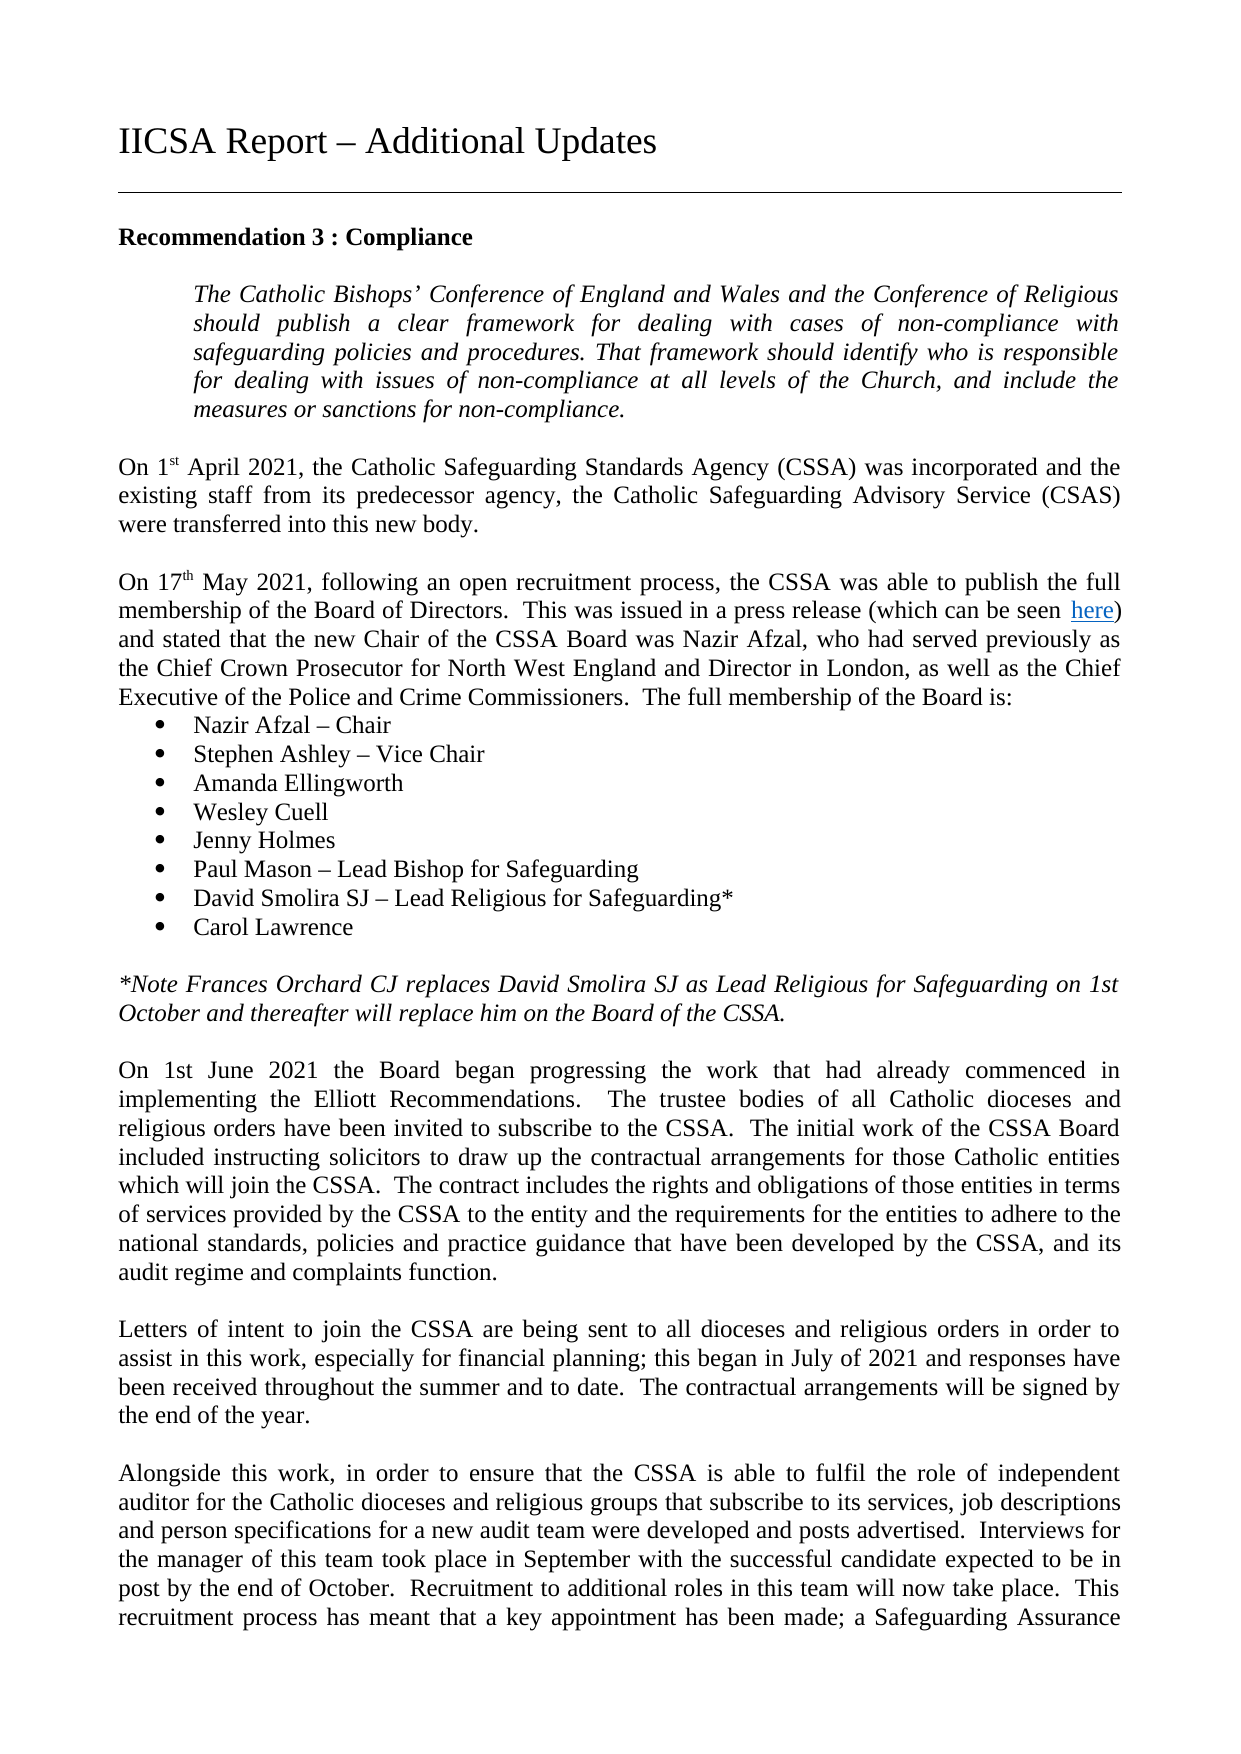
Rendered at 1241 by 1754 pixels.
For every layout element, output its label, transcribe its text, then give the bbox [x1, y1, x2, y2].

list David Smolira SJ – Lead Religious for Safeguarding* [156, 883, 1122, 912]
text IICSA Report – Additional Updates [118, 118, 1122, 161]
text On 1st June 2021 the Board began progressing the work that had already commenced in implementing the Elliott Recommendations. The trustee bodies of all Catholic dioceses and religious orders have been invited to subscribe to the CSSA. The initial work of the CSSA Board included instructing solicitors to draw up the contractual arrangements for those Catholic entities which will join the CSSA. The contract includes the rights and obligations of those entities in terms of services provided by the CSSA to the entity and the requirements for the entities to adhere to the national standards, policies and practice guidance that have been developed by the CSSA, and its audit regime and complaints function. [118, 1056, 1122, 1286]
text The Catholic Bishops’ Conference of England and Wales and the Conference of Religious should publish a clear framework for dealing with cases of non-compliance with safeguarding policies and procedures. That framework should identify who is responsible for dealing with issues of non-compliance at all levels of the Church, and include the measures or sanctions for non-compliance. [193, 279, 1122, 423]
text On 17th May 2021, following an open recruitment process, the CSSA was able to publish the full membership of the Board of Directors. This was issued in a press release (which can be seen here) and stated that the new Chair of the CSSA Board was Nazir Afzal, who had served previously as the Chief Crown Prosecutor for North West England and Director in London, as well as the Chief Executive of the Police and Crime Commissioners. The full membership of the Board is: [118, 567, 1122, 711]
text *Note Frances Orchard CJ replaces David Smolira SJ as Lead Religious for Safeguarding on 1st October and thereafter will replace him on the Board of the CSSA. [118, 969, 1122, 1027]
text On 1st April 2021, the Catholic Safeguarding Standards Agency (CSSA) was incorporated and the existing staff from its predecessor agency, the Catholic Safeguarding Advisory Service (CSAS) were transferred into this new body. [118, 452, 1122, 538]
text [118, 1458, 1122, 1631]
list Amanda Ellingworth [156, 768, 1122, 797]
list Carol Lawrence [156, 912, 1122, 941]
list Stephen Ashley – Vice Chair [156, 739, 1122, 768]
text Letters of intent to join the CSSA are being sent to all dioceses and religious orders in order to assist in this work, especially for financial planning; this began in July of 2021 and responses have been received throughout the summer and to date. The contractual arrangements will be signed by the end of the year. [118, 1314, 1122, 1429]
list Wesley Cuell [156, 797, 1122, 826]
list Nazir Afzal – Chair [156, 711, 1122, 739]
list Paul Mason – Lead Bishop for Safeguarding [156, 854, 1122, 883]
text Recommendation 3 : Compliance [118, 222, 1122, 251]
list Jenny Holmes [156, 826, 1122, 854]
